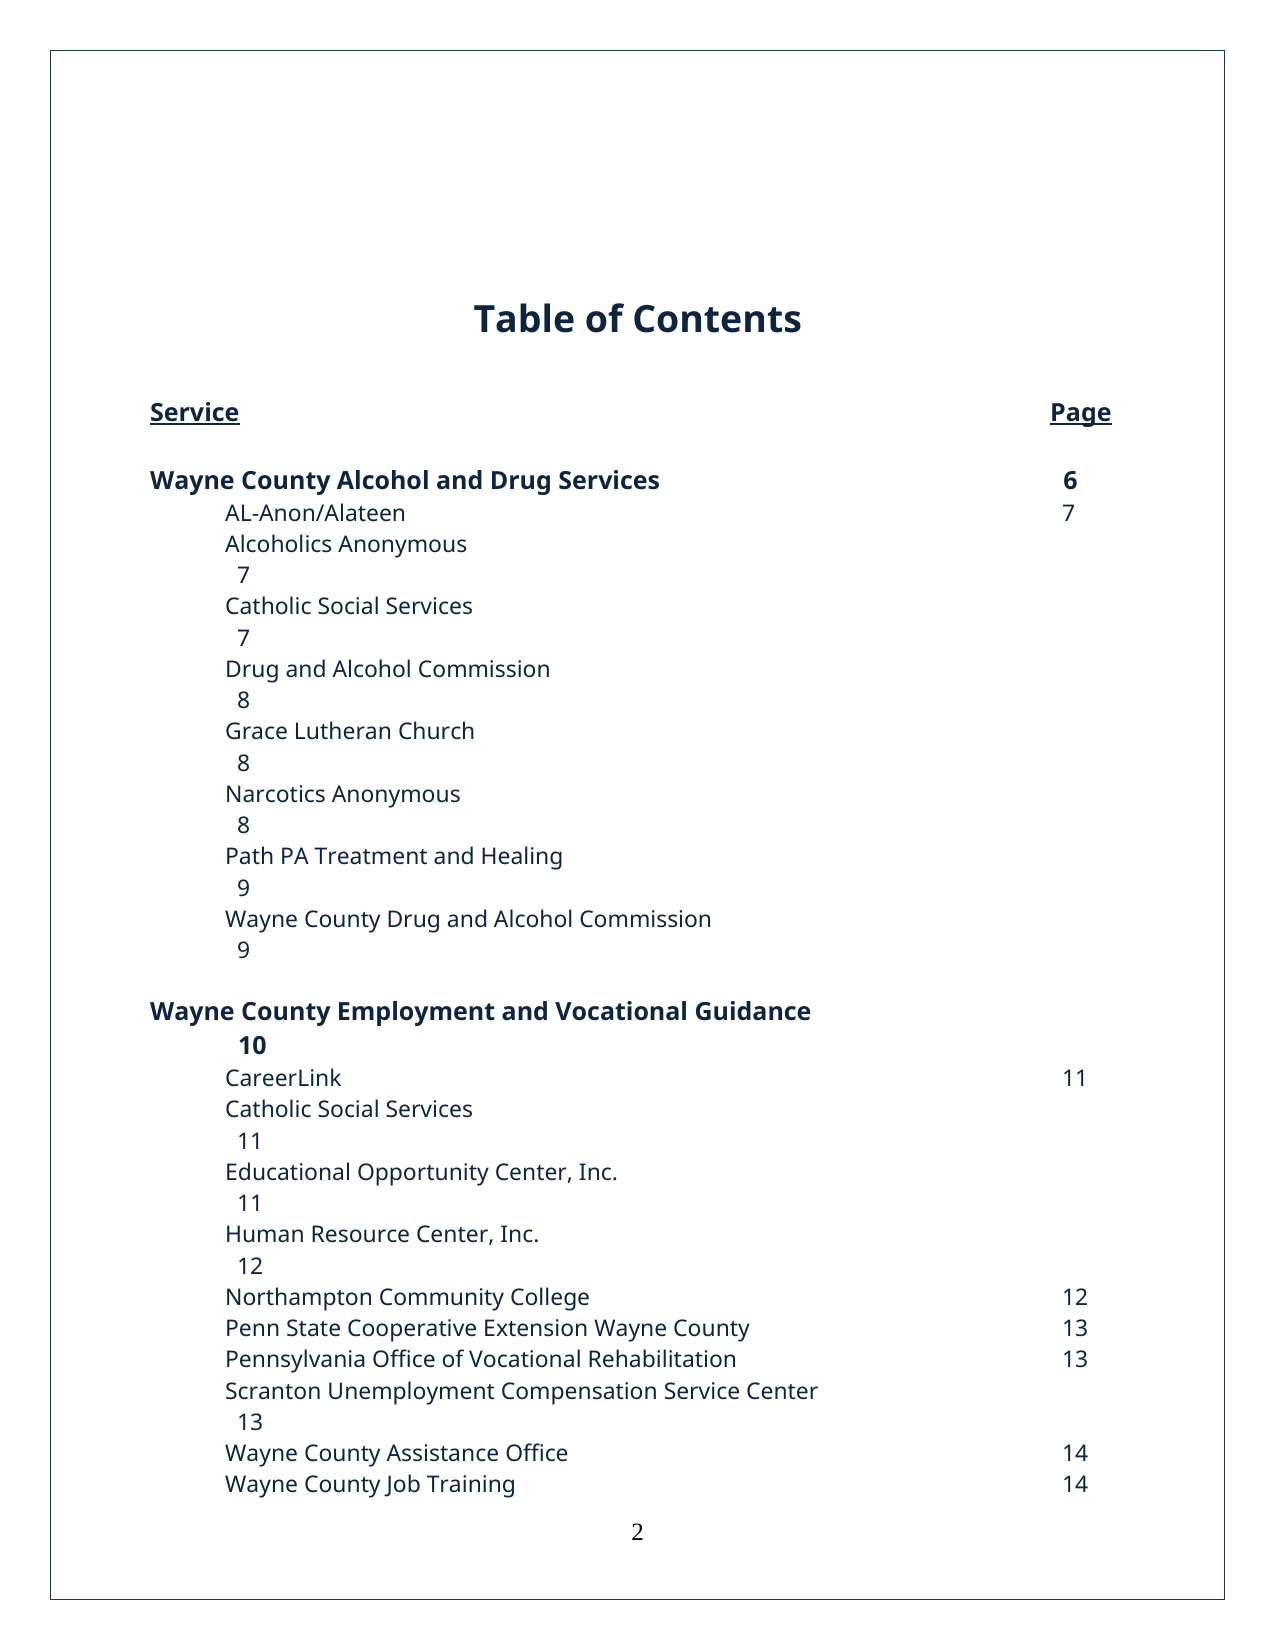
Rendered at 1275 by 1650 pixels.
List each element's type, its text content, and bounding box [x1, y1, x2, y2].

text Catholic Social Services 11 [150, 1093, 1125, 1156]
text AL-Anon/Alateen 7 [150, 496, 1125, 528]
text Narcotics Anonymous 8 [150, 778, 1125, 840]
text Scranton Unemployment Compensation Service Center 13 [150, 1374, 1125, 1437]
text Wayne County Job Training 14 [150, 1468, 1125, 1499]
text Service Page [150, 394, 1125, 428]
text Alcoholics Anonymous 7 [150, 528, 1125, 590]
text Wayne County Employment and Vocational Guidance 10 [150, 994, 1125, 1062]
text Northampton Community College 12 [150, 1281, 1125, 1312]
text Drug and Alcohol Commission 8 [150, 653, 1125, 715]
text Educational Opportunity Center, Inc. 11 [150, 1156, 1125, 1218]
text Table of Contents [150, 292, 1125, 343]
text CareerLink 11 [150, 1062, 1125, 1093]
text Penn State Cooperative Extension Wayne County 13 [150, 1312, 1125, 1343]
text Wayne County Drug and Alcohol Commission 9 [150, 903, 1125, 965]
text Grace Lutheran Church 8 [150, 715, 1125, 778]
text Catholic Social Services 7 [150, 590, 1125, 653]
text Path PA Treatment and Healing 9 [150, 840, 1125, 903]
text Wayne County Alcohol and Drug Services 6 [150, 462, 1125, 496]
text Human Resource Center, Inc. 12 [150, 1218, 1125, 1281]
text Pennsylvania Office of Vocational Rehabilitation 13 [150, 1343, 1125, 1374]
text Wayne County Assistance Office 14 [150, 1437, 1125, 1468]
